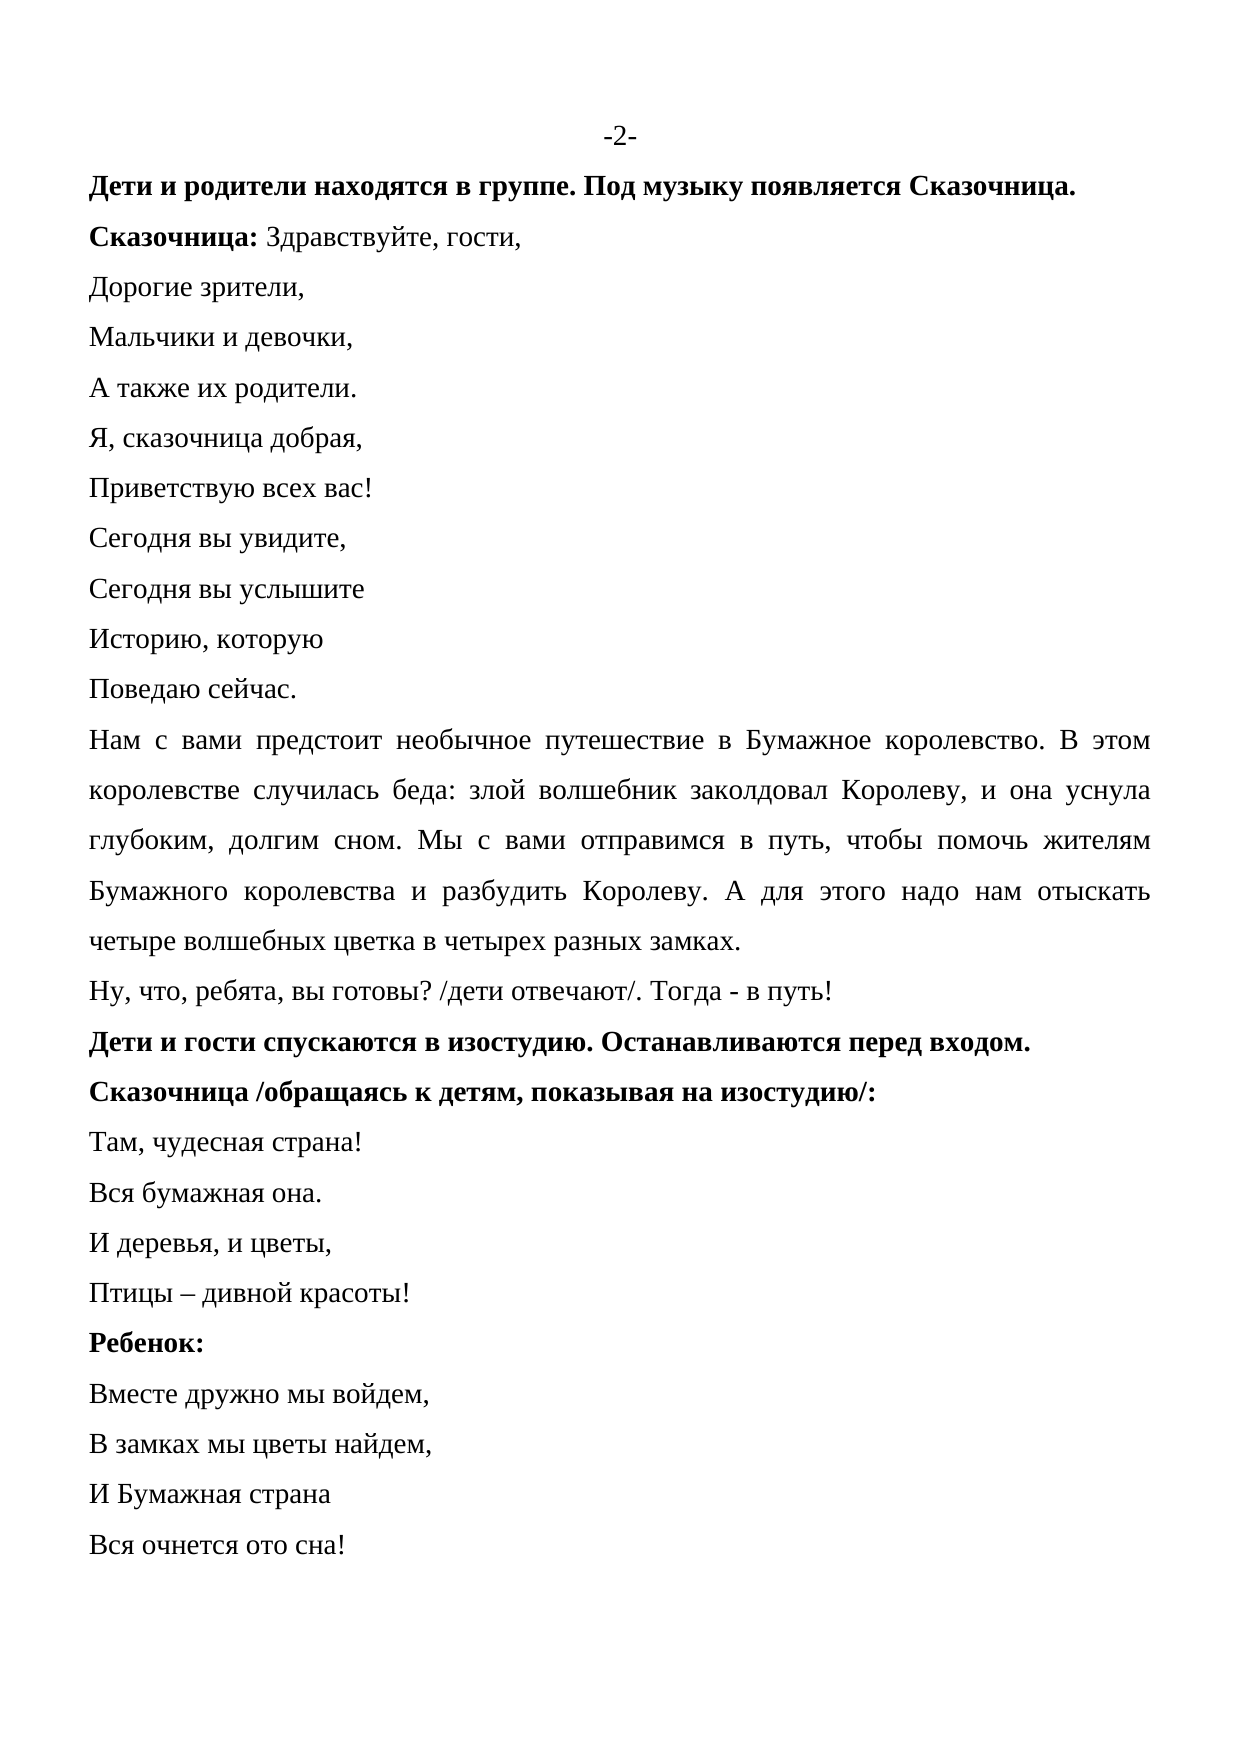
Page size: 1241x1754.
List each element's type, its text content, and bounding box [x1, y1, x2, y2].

list Птицы – дивной красоты! [88, 1275, 1152, 1309]
list Мальчики и девочки, [88, 319, 1152, 353]
list Приветствую всех вас! [88, 470, 1152, 504]
list Дети и родители находятся в группе. Под музыку появляется Сказочница. [88, 168, 1152, 202]
list Сегодня вы увидите, [88, 521, 1152, 554]
list Вся очнется ото сна! [88, 1527, 1152, 1560]
list Дети и гости спускаются в изостудию. Останавливаются перед входом. [88, 1024, 1152, 1057]
list Историю, которую [88, 621, 1152, 655]
list -2- [88, 118, 1152, 152]
list Дорогие зрители, [88, 269, 1152, 303]
list Сегодня вы услышите [88, 571, 1152, 604]
list Вместе дружно мы войдем, [88, 1376, 1152, 1409]
list Поведаю сейчас. [88, 672, 1152, 705]
list И деревья, и цветы, [88, 1225, 1152, 1258]
list В замках мы цветы найдем, [88, 1426, 1152, 1460]
list Ну, что, ребята, вы готовы? /дети отвечают/. Тогда - в путь! [88, 973, 1152, 1007]
list Я, сказочница добрая, [88, 420, 1152, 453]
list Сказочница /обращаясь к детям, показывая на изостудию/: [88, 1074, 1152, 1108]
list А также их родители. [88, 370, 1152, 403]
list Вся бумажная она. [88, 1175, 1152, 1208]
list Сказочница: Здравствуйте, гости, [88, 219, 1152, 252]
list И Бумажная страна [88, 1477, 1152, 1510]
list Там, чудесная страна! [88, 1124, 1152, 1158]
list Нам с вами предстоит необычное путешествие в Бумажное королевство. В этом королевстве случилась беда: злой волшебник заколдовал Королеву, и она уснула глубоким, долгим сном. Мы с вами отправимся в путь, чтобы помочь жителям Бумажного королевства и разбудить Королеву. А для этого надо нам отыскать четыре волшебных цветка в четырех разных замках. [88, 722, 1152, 957]
list Ребенок: [88, 1326, 1152, 1359]
